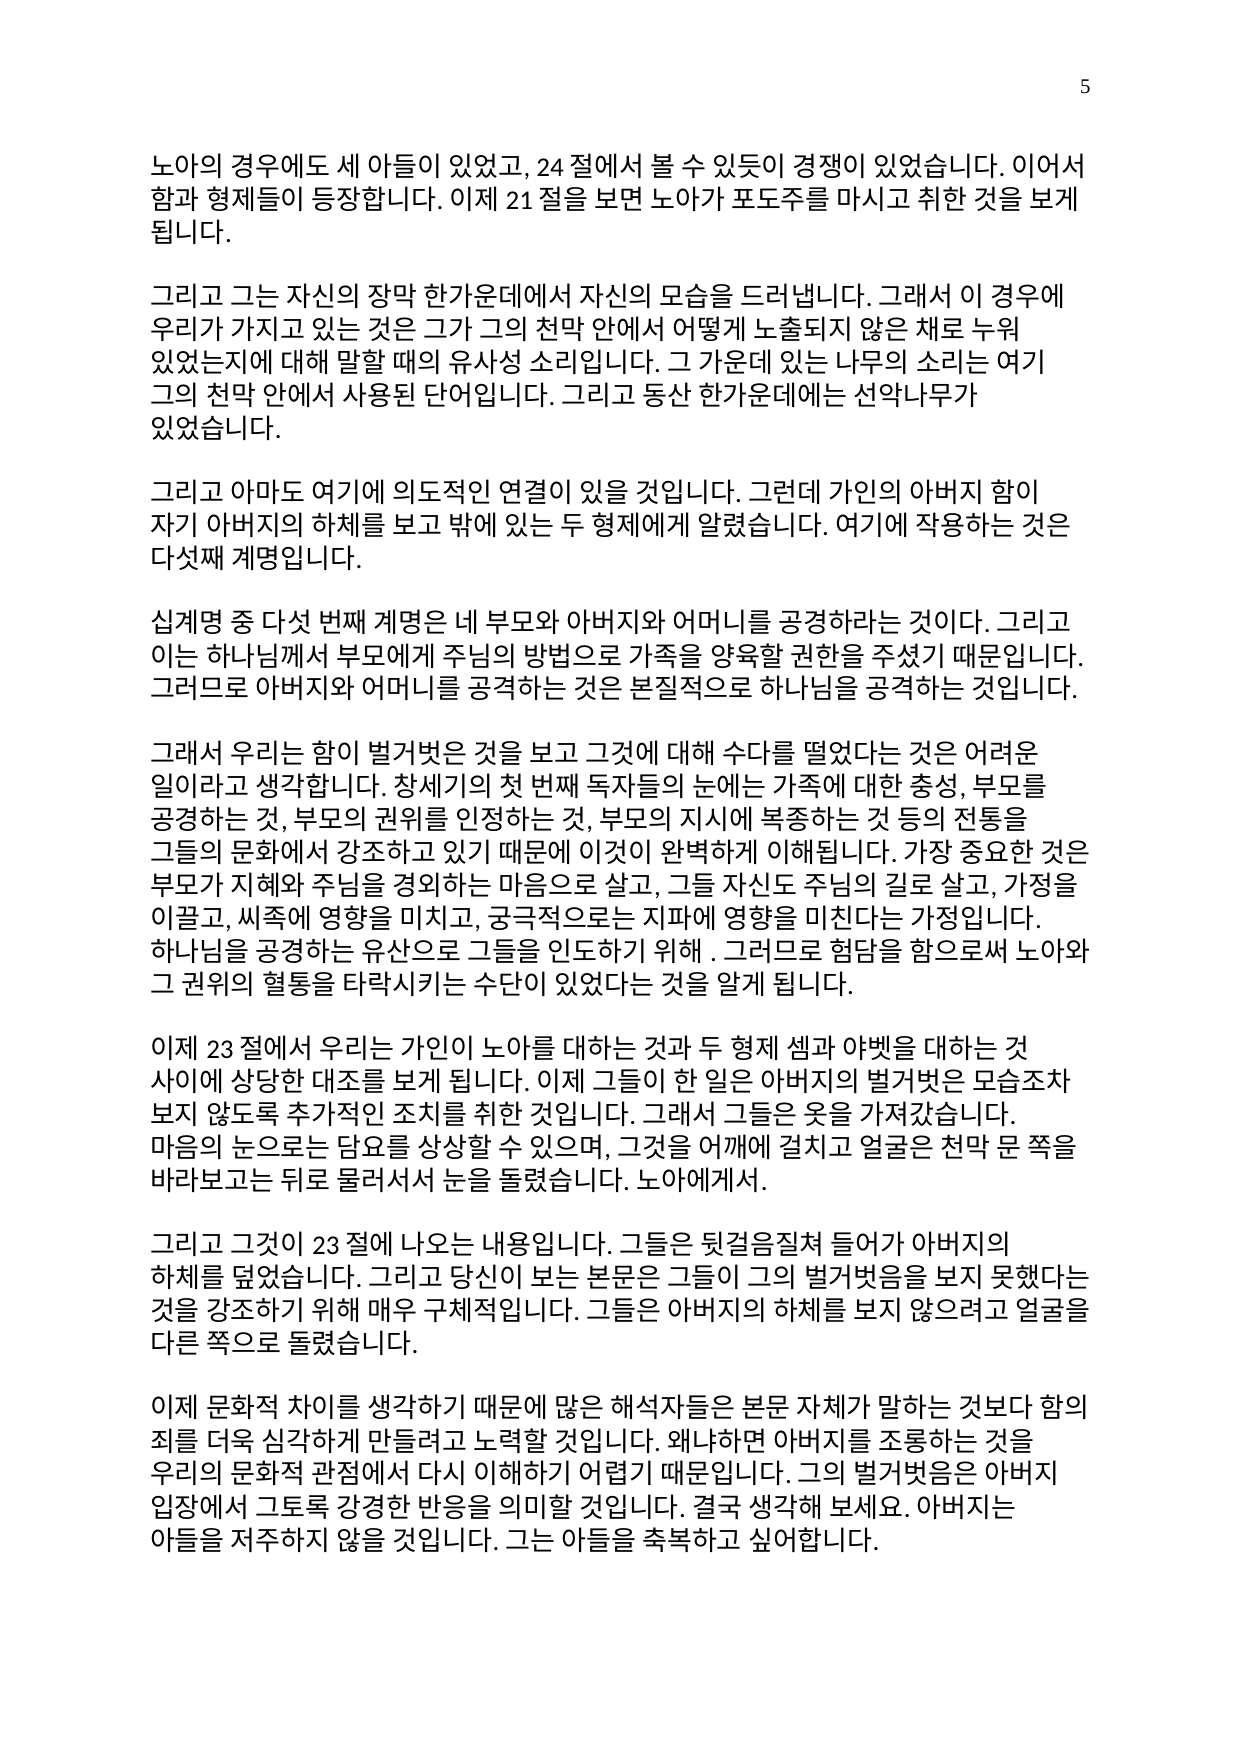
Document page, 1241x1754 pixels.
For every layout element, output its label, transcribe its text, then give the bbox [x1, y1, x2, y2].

text 노아의 경우에도 세 아들이 있었고, 24절에서 볼 수 있듯이 경쟁이 있었습니다. 이어서 함과 형제들이 등장합니다. 이제 21절을 보면 노아가 포도주를 마시고 취한 것을 보게 됩니다. [150, 150, 1090, 249]
text 그리고 그것이 23절에 나오는 내용입니다. 그들은 뒷걸음질쳐 들어가 아버지의 하체를 덮었습니다. 그리고 당신이 보는 본문은 그들이 그의 벌거벗음을 보지 못했다는 것을 강조하기 위해 매우 구체적입니다. 그들은 아버지의 하체를 보지 않으려고 얼굴을 다른 쪽으로 돌렸습니다. [150, 1228, 1090, 1361]
text 그리고 그는 자신의 장막 한가운데에서 자신의 모습을 드러냅니다. 그래서 이 경우에 우리가 가지고 있는 것은 그가 그의 천막 안에서 어떻게 노출되지 않은 채로 누워 있었는지에 대해 말할 때의 유사성 소리입니다. 그 가운데 있는 나무의 소리는 여기 그의 천막 안에서 사용된 단어입니다. 그리고 동산 한가운데에는 선악나무가 있었습니다. [150, 280, 1090, 445]
text 이제 23절에서 우리는 가인이 노아를 대하는 것과 두 형제 셈과 야벳을 대하는 것 사이에 상당한 대조를 보게 됩니다. 이제 그들이 한 일은 아버지의 벌거벗은 모습조차 보지 않도록 추가적인 조치를 취한 것입니다. 그래서 그들은 옷을 가져갔습니다. 마음의 눈으로는 담요를 상상할 수 있으며, 그것을 어깨에 걸치고 얼굴은 천막 문 쪽을 바라보고는 뒤로 물러서서 눈을 돌렸습니다. 노아에게서. [150, 1032, 1090, 1197]
text 이제 문화적 차이를 생각하기 때문에 많은 해석자들은 본문 자체가 말하는 것보다 함의 죄를 더욱 심각하게 만들려고 노력할 것입니다. 왜냐하면 아버지를 조롱하는 것을 우리의 문화적 관점에서 다시 이해하기 어렵기 때문입니다. 그의 벌거벗음은 아버지 입장에서 그토록 강경한 반응을 의미할 것입니다. 결국 생각해 보세요. 아버지는 아들을 저주하지 않을 것입니다. 그는 아들을 축복하고 싶어합니다. [150, 1392, 1090, 1557]
text 십계명 중 다섯 번째 계명은 네 부모와 아버지와 어머니를 공경하라는 것이다. 그리고 이는 하나님께서 부모에게 주님의 방법으로 가족을 양육할 권한을 주셨기 때문입니다. 그러므로 아버지와 어머니를 공격하는 것은 본질적으로 하나님을 공격하는 것입니다. [150, 607, 1090, 706]
text 그리고 아마도 여기에 의도적인 연결이 있을 것입니다. 그런데 가인의 아버지 함이 자기 아버지의 하체를 보고 밖에 있는 두 형제에게 알렸습니다. 여기에 작용하는 것은 다섯째 계명입니다. [150, 476, 1090, 576]
text 그래서 우리는 함이 벌거벗은 것을 보고 그것에 대해 수다를 떨었다는 것은 어려운 일이라고 생각합니다. 창세기의 첫 번째 독자들의 눈에는 가족에 대한 충성, 부모를 공경하는 것, 부모의 권위를 인정하는 것, 부모의 지시에 복종하는 것 등의 전통을 그들의 문화에서 강조하고 있기 때문에 이것이 완벽하게 이해됩니다. 가장 중요한 것은 부모가 지혜와 주님을 경외하는 마음으로 살고, 그들 자신도 주님의 길로 살고, 가정을 이끌고, 씨족에 영향을 미치고, 궁극적으로는 지파에 영향을 미친다는 가정입니다. 하나님을 공경하는 유산으로 그들을 인도하기 위해 . 그러므로 험담을 함으로써 노아와 그 권위의 혈통을 타락시키는 수단이 있었다는 것을 알게 됩니다. [150, 737, 1090, 1001]
